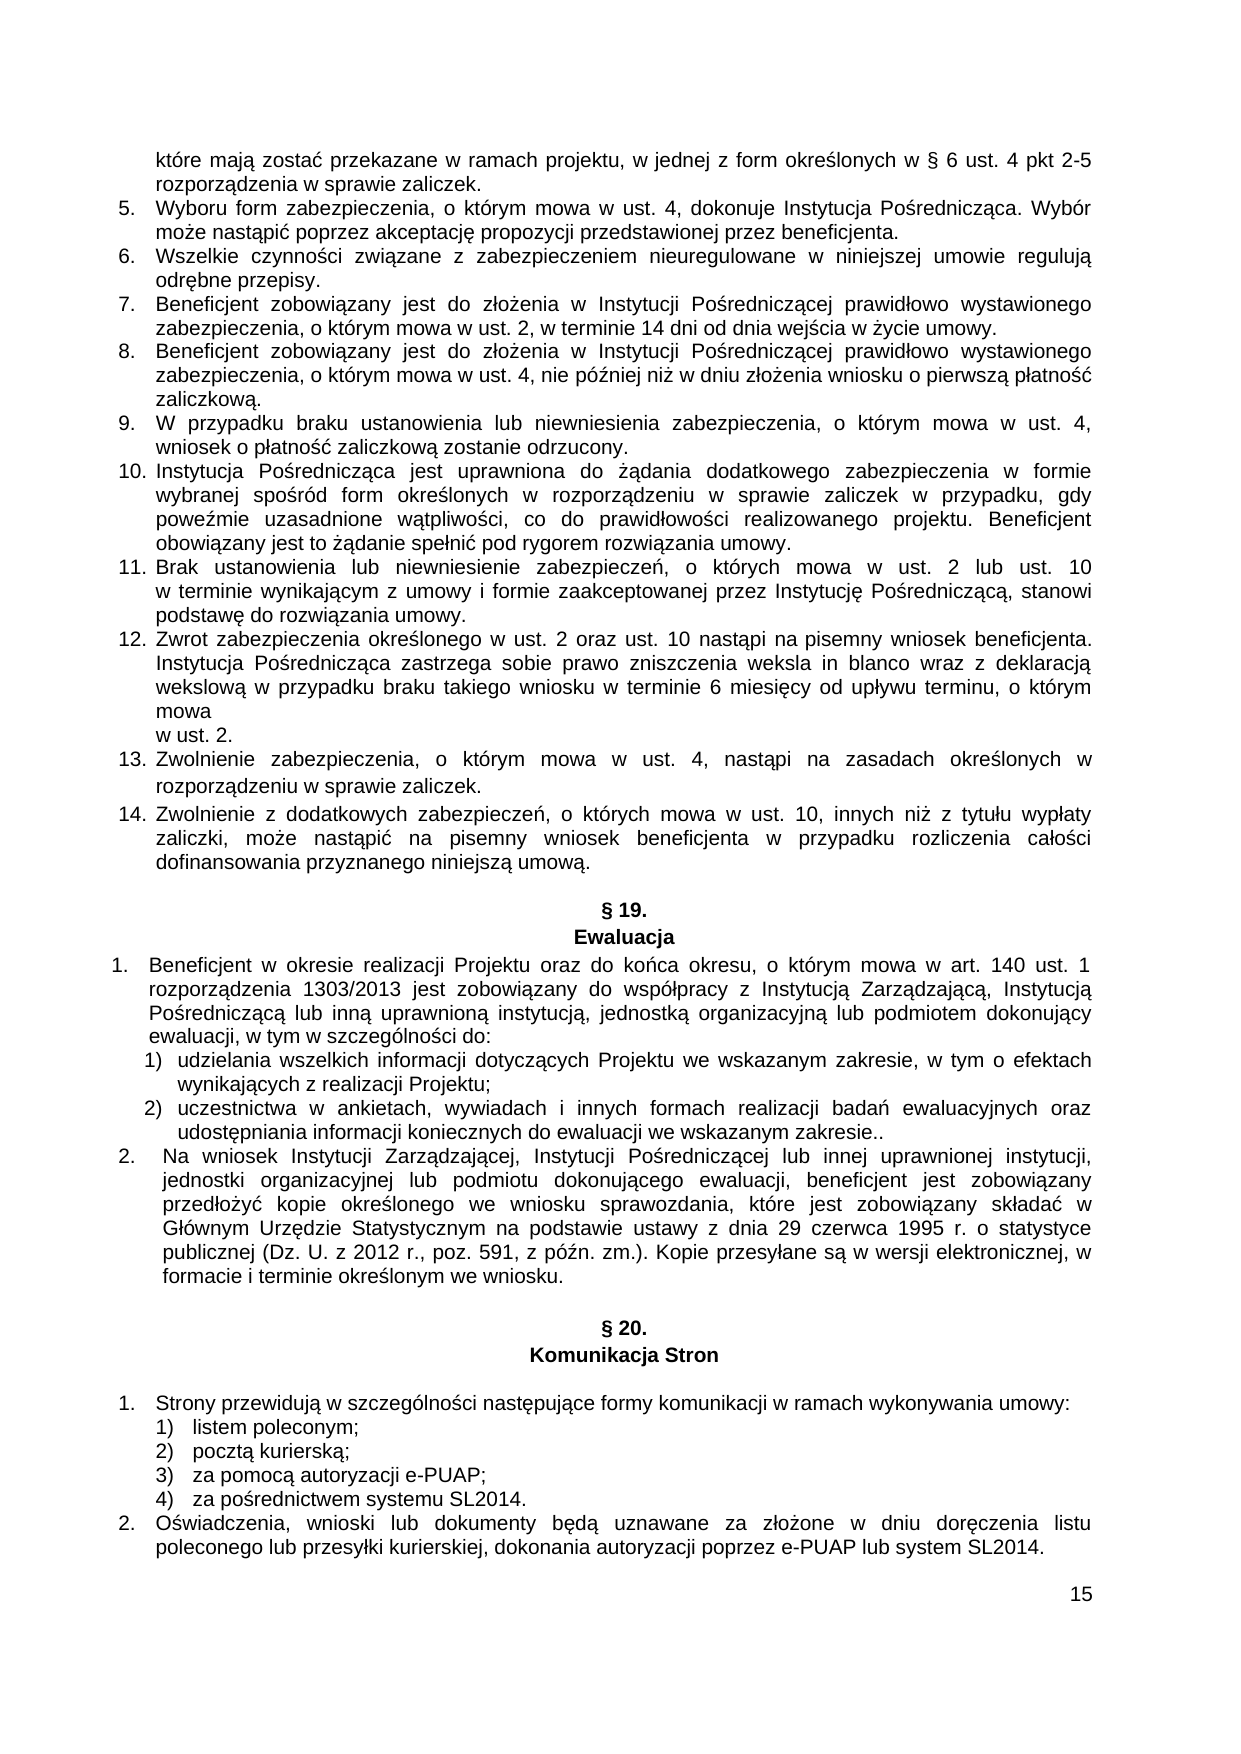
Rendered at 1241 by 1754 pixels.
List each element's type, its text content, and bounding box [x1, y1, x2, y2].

list udzielania wszelkich informacji dotyczących Projektu we wskazanym zakresie, w tym o efektach wynikających z realizacji Projektu; [162, 1048, 1093, 1096]
list Zwrot zabezpieczenia określonego w ust. 2 oraz ust. 10 nastąpi na pisemny wniosek beneficjenta. Instytucja Pośrednicząca zastrzega sobie prawo zniszczenia weksla in blanco wraz z deklaracją wekslową w przypadku braku takiego wniosku w terminie 6 miesięcy od upływu terminu, o którym mowa w ust. 2. [118, 627, 1093, 747]
list Beneficjent w okresie realizacji Projektu oraz do końca okresu, o którym mowa w art. 140 ust. 1 rozporządzenia 1303/2013 jest zobowiązany do współpracy z Instytucją Zarządzającą, Instytucją Pośredniczącą lub inną uprawnioną instytucją, jednostką organizacyjną lub podmiotem dokonujący ewaluacji, w tym w szczególności do: [111, 952, 1093, 1048]
list W przypadku braku ustanowienia lub niewniesienia zabezpieczenia, o którym mowa w ust. 4, wniosek o płatność zaliczkową zostanie odrzucony. [118, 411, 1093, 459]
list Strony przewidują w szczególności następujące formy komunikacji w ramach wykonywania umowy: [118, 1391, 1093, 1415]
list uczestnictwa w ankietach, wywiadach i innych formach realizacji badań ewaluacyjnych oraz udostępniania informacji koniecznych do ewaluacji we wskazanym zakresie.. [162, 1096, 1093, 1144]
list Ewaluacja [156, 925, 1093, 949]
list Instytucja Pośrednicząca jest uprawniona do żądania dodatkowego zabezpieczenia w formie wybranej spośród form określonych w rozporządzeniu w sprawie zaliczek w przypadku, gdy poweźmie uzasadnione wątpliwości, co do prawidłowości realizowanego projektu. Beneficjent obowiązany jest to żądanie spełnić pod rygorem rozwiązania umowy. [118, 459, 1093, 555]
list za pomocą autoryzacji e-PUAP; [155, 1463, 1093, 1487]
list Zwolnienie z dodatkowych zabezpieczeń, o których mowa w ust. 10, innych niż z tytułu wypłaty zaliczki, może nastąpić na pisemny wniosek beneficjenta w przypadku rozliczenia całości dofinansowania przyznanego niniejszą umową. [118, 802, 1093, 873]
list § 20. Komunikacja Stron [156, 1315, 1093, 1367]
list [118, 148, 1093, 196]
list za pośrednictwem systemu SL2014. [155, 1487, 1093, 1511]
list § 19. [156, 897, 1093, 921]
list listem poleconym; [155, 1415, 1093, 1439]
list Beneficjent zobowiązany jest do złożenia w Instytucji Pośredniczącej prawidłowo wystawionego zabezpieczenia, o którym mowa w ust. 4, nie później niż w dniu złożenia wniosku o pierwszą płatność zaliczkową. [118, 339, 1093, 411]
list Oświadczenia, wnioski lub dokumenty będą uznawane za złożone w dniu doręczenia listu poleconego lub przesyłki kurierskiej, dokonania autoryzacji poprzez e-PUAP lub system SL2014. [118, 1511, 1093, 1559]
list Wszelkie czynności związane z zabezpieczeniem nieuregulowane w niniejszej umowie regulują odrębne przepisy. [118, 243, 1093, 291]
list Zwolnienie zabezpieczenia, o którym mowa w ust. 4, nastąpi na zasadach określonych w rozporządzeniu w sprawie zaliczek. [118, 747, 1093, 798]
list Beneficjent zobowiązany jest do złożenia w Instytucji Pośredniczącej prawidłowo wystawionego zabezpieczenia, o którym mowa w ust. 2, w terminie 14 dni od dnia wejścia w życie umowy. [118, 291, 1093, 339]
list pocztą kurierską; [155, 1439, 1093, 1463]
list Brak ustanowienia lub niewniesienie zabezpieczeń, o których mowa w ust. 2 lub ust. 10 w terminie wynikającym z umowy i formie zaakceptowanej przez Instytucję Pośredniczącą, stanowi podstawę do rozwiązania umowy. [118, 555, 1093, 627]
list Na wniosek Instytucji Zarządzającej, Instytucji Pośredniczącej lub innej uprawnionej instytucji, jednostki organizacyjnej lub podmiotu dokonującego ewaluacji, beneficjent jest zobowiązany przedłożyć kopie określonego we wniosku sprawozdania, które jest zobowiązany składać w Głównym Urzędzie Statystycznym na podstawie ustawy z dnia 29 czerwca 1995 r. o statystyce publicznej (Dz. U. z 2012 r., poz. 591, z późn. zm.). Kopie przesyłane są w wersji elektronicznej, w formacie i terminie określonym we wniosku. [118, 1144, 1093, 1288]
list Wyboru form zabezpieczenia, o którym mowa w ust. 4, dokonuje Instytucja Pośrednicząca. Wybór może nastąpić poprzez akceptację propozycji przedstawionej przez beneficjenta. [118, 196, 1093, 243]
